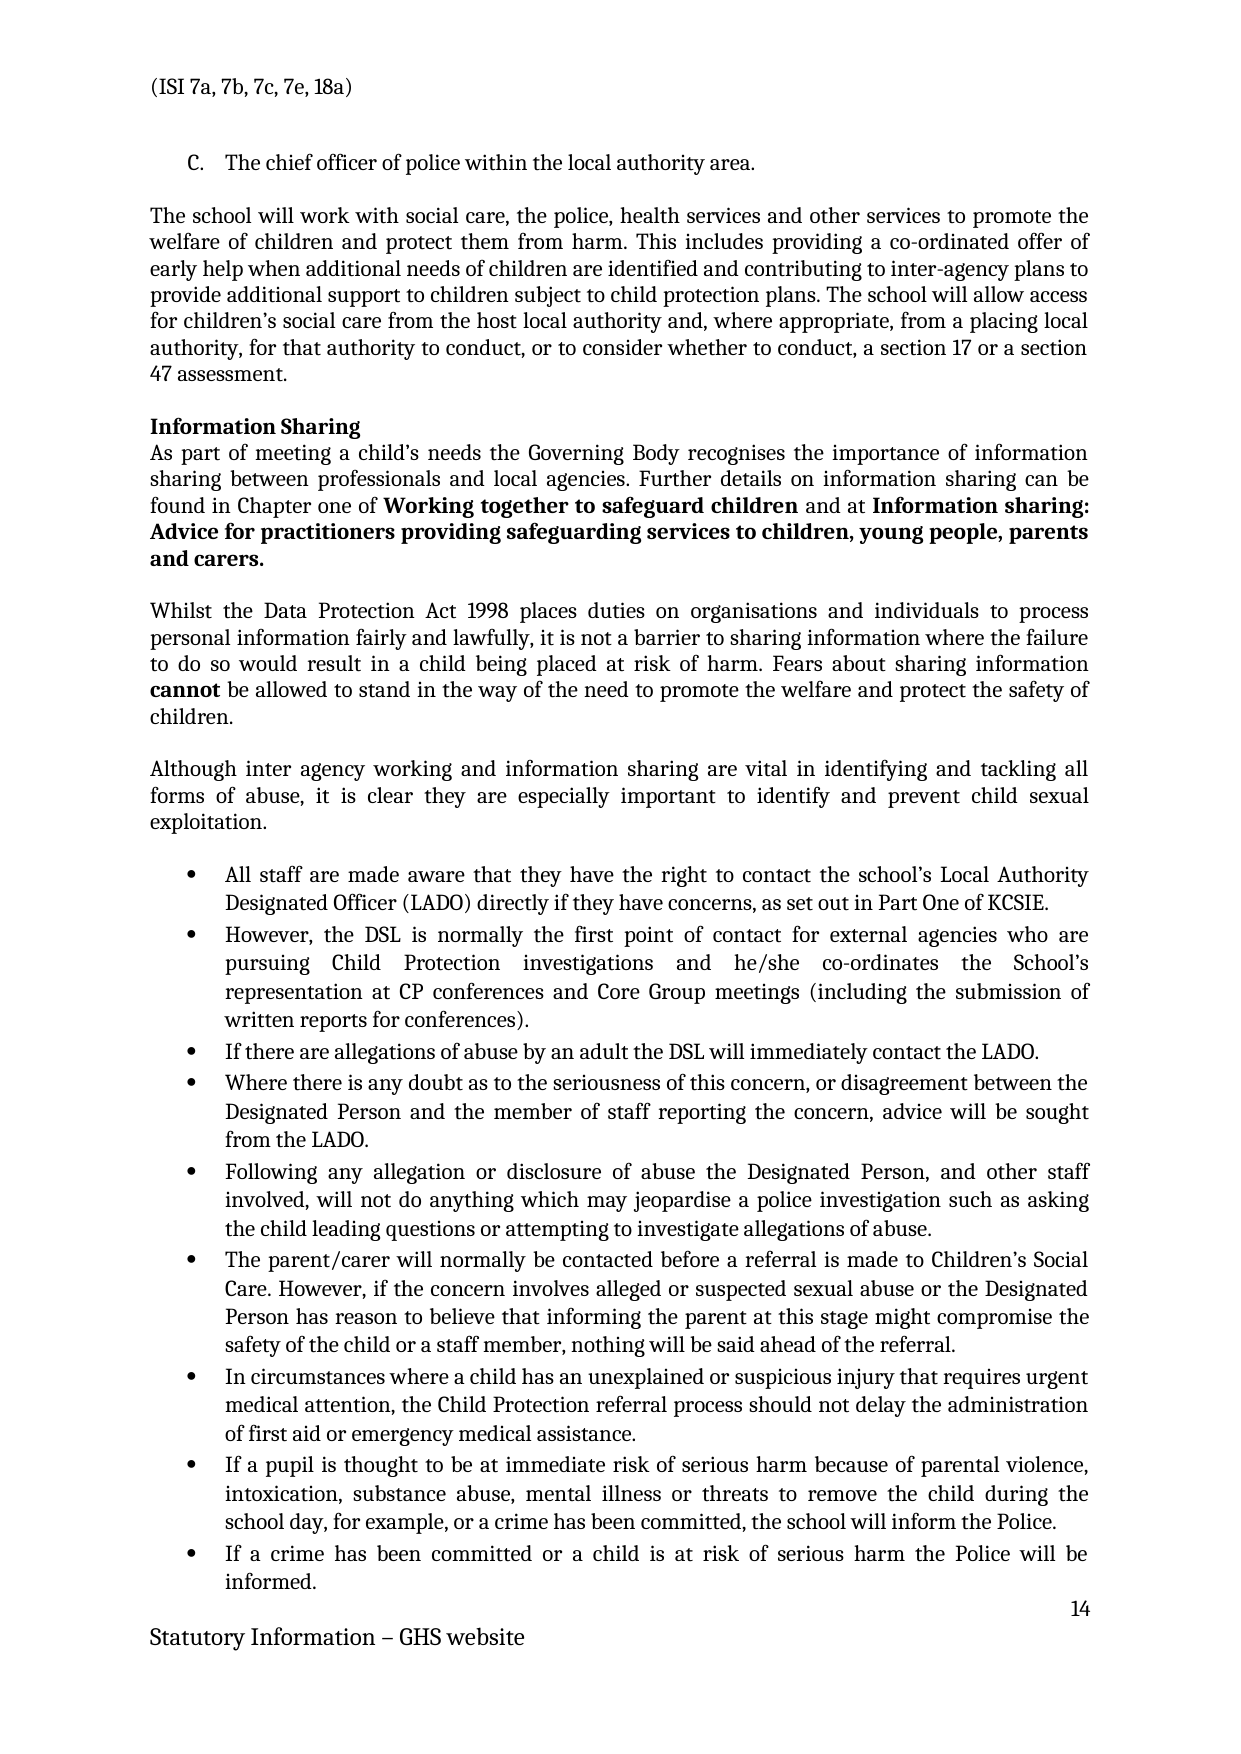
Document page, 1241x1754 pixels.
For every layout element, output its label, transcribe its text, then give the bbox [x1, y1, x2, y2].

list Where there is any doubt as to the seriousness of this concern, or disagreement between the Designated Person and the member of staff reporting the concern, advice will be sought from the LADO. [187, 1070, 1090, 1153]
text Whilst the Data Protection Act 1998 places duties on organisations and individuals to process personal information fairly and lawfully, it is not a barrier to sharing information where the failure to do so would result in a child being placed at risk of harm. Fears about sharing information cannot be allowed to stand in the way of the need to promote the welfare and protect the safety of children. [150, 598, 1090, 730]
list Following any allegation or disclosure of abuse the Designated Person, and other staff involved, will not do anything which may jeopardise a police investigation such as asking the child leading questions or attempting to investigate allegations of abuse. [187, 1158, 1090, 1242]
list The chief officer of police within the local authority area. [187, 150, 1090, 176]
list If a pupil is thought to be at immediate risk of serious harm because of parental violence, intoxication, substance abuse, mental illness or threats to remove the child during the school day, for example, or a crime has been committed, the school will inform the Police. [187, 1452, 1090, 1535]
text As part of meeting a child’s needs the Governing Body recognises the importance of information sharing between professionals and local agencies. Further details on information sharing can be found in Chapter one of Working together to safeguard children and at Information sharing: Advice for practitioners providing safeguarding services to children, young people, parents and carers. [150, 440, 1090, 572]
list All staff are made aware that they have the right to contact the school’s Local Authority Designated Officer (LADO) directly if they have concerns, as set out in Part One of KCSIE. [187, 862, 1090, 916]
list If there are allegations of abuse by an adult the DSL will immediately contact the LADO. [187, 1038, 1090, 1065]
text Information Sharing [150, 413, 1090, 440]
list However, the DSL is normally the first point of contact for external agencies who are pursuing Child Protection investigations and he/she co-ordinates the School’s representation at CP conferences and Core Group meetings (including the submission of written reports for conferences). [187, 922, 1090, 1033]
list The parent/carer will normally be contacted before a referral is made to Children’s Social Care. However, if the concern involves alleged or suspected sexual abuse or the Designated Person has reason to believe that informing the parent at this stage might compromise the safety of the child or a staff member, nothing will be said ahead of the referral. [187, 1247, 1090, 1358]
list In circumstances where a child has an unexplained or suspicious injury that requires urgent medical attention, the Child Protection referral process should not delay the administration of first aid or emergency medical assistance. [187, 1364, 1090, 1447]
list If a crime has been committed or a child is at risk of serious harm the Police will be informed. [187, 1541, 1090, 1595]
text Although inter agency working and information sharing are vital in identifying and tackling all forms of abuse, it is clear they are especially important to identify and prevent child sexual exploitation. [150, 756, 1090, 835]
text The school will work with social care, the police, health services and other services to promote the welfare of children and protect them from harm. This includes providing a co-ordinated offer of early help when additional needs of children are identified and contributing to inter-agency plans to provide additional support to children subject to child protection plans. The school will allow access for children’s social care from the host local authority and, where appropriate, from a placing local authority, for that authority to conduct, or to consider whether to conduct, a section 17 or a section 47 assessment. [150, 203, 1090, 387]
